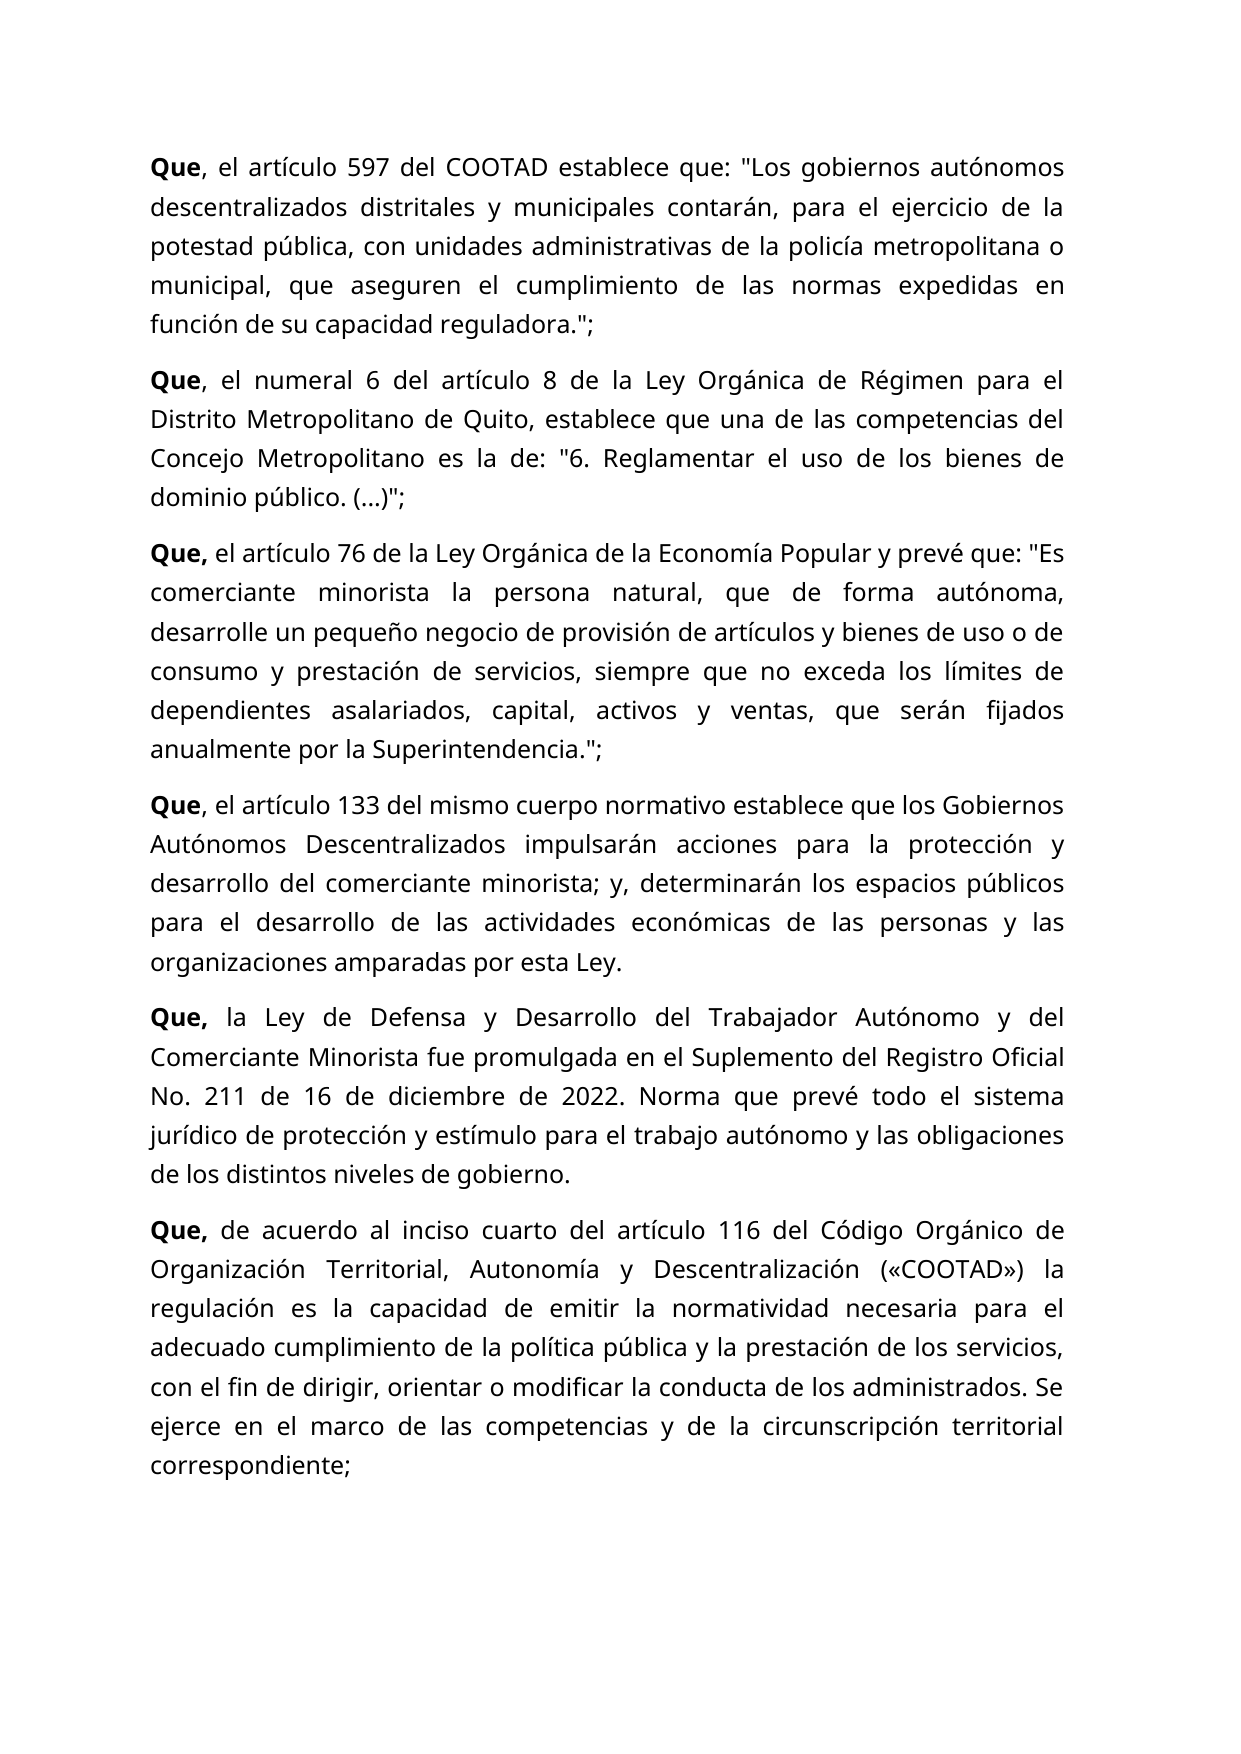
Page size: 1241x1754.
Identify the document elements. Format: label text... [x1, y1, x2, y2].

text Que, el artículo 597 del COOTAD establece que: "Los gobiernos autónomos descentralizados distritales y municipales contarán, para el ejercicio de la potestad pública, con unidades administrativas de la policía metropolitana o municipal, que aseguren el cumplimiento de las normas expedidas en función de su capacidad reguladora."; [150, 150, 1066, 341]
text Que, el numeral 6 del artículo 8 de la Ley Orgánica de Régimen para el Distrito Metropolitano de Quito, establece que una de las competencias del Concejo Metropolitano es la de: "6. Reglamentar el uso de los bienes de dominio público. (...)"; [150, 362, 1066, 514]
text Que, el artículo 76 de la Ley Orgánica de la Economía Popular y prevé que: "Es comerciante minorista la persona natural, que de forma autónoma, desarrolle un pequeño negocio de provisión de artículos y bienes de uso o de consumo y prestación de servicios, siempre que no exceda los límites de dependientes asalariados, capital, activos y ventas, que serán fijados anualmente por la Superintendencia."; [150, 536, 1066, 766]
text Que, de acuerdo al inciso cuarto del artículo 116 del Código Orgánico de Organización Territorial, Autonomía y Descentralización («COOTAD») la regulación es la capacidad de emitir la normatividad necesaria para el adecuado cumplimiento de la política pública y la prestación de los servicios, con el fin de dirigir, orientar o modificar la conducta de los administrados. Se ejerce en el marco de las competencias y de la circunscripción territorial correspondiente; [150, 1212, 1066, 1482]
text Que, el artículo 133 del mismo cuerpo normativo establece que los Gobiernos Autónomos Descentralizados impulsarán acciones para la protección y desarrollo del comerciante minorista; y, determinarán los espacios públicos para el desarrollo de las actividades económicas de las personas y las organizaciones amparadas por esta Ley. [150, 787, 1066, 978]
text Que, la Ley de Defensa y Desarrollo del Trabajador Autónomo y del Comerciante Minorista fue promulgada en el Suplemento del Registro Oficial No. 211 de 16 de diciembre de 2022. Norma que prevé todo el sistema jurídico de protección y estímulo para el trabajo autónomo y las obligaciones de los distintos niveles de gobierno. [150, 1000, 1066, 1191]
